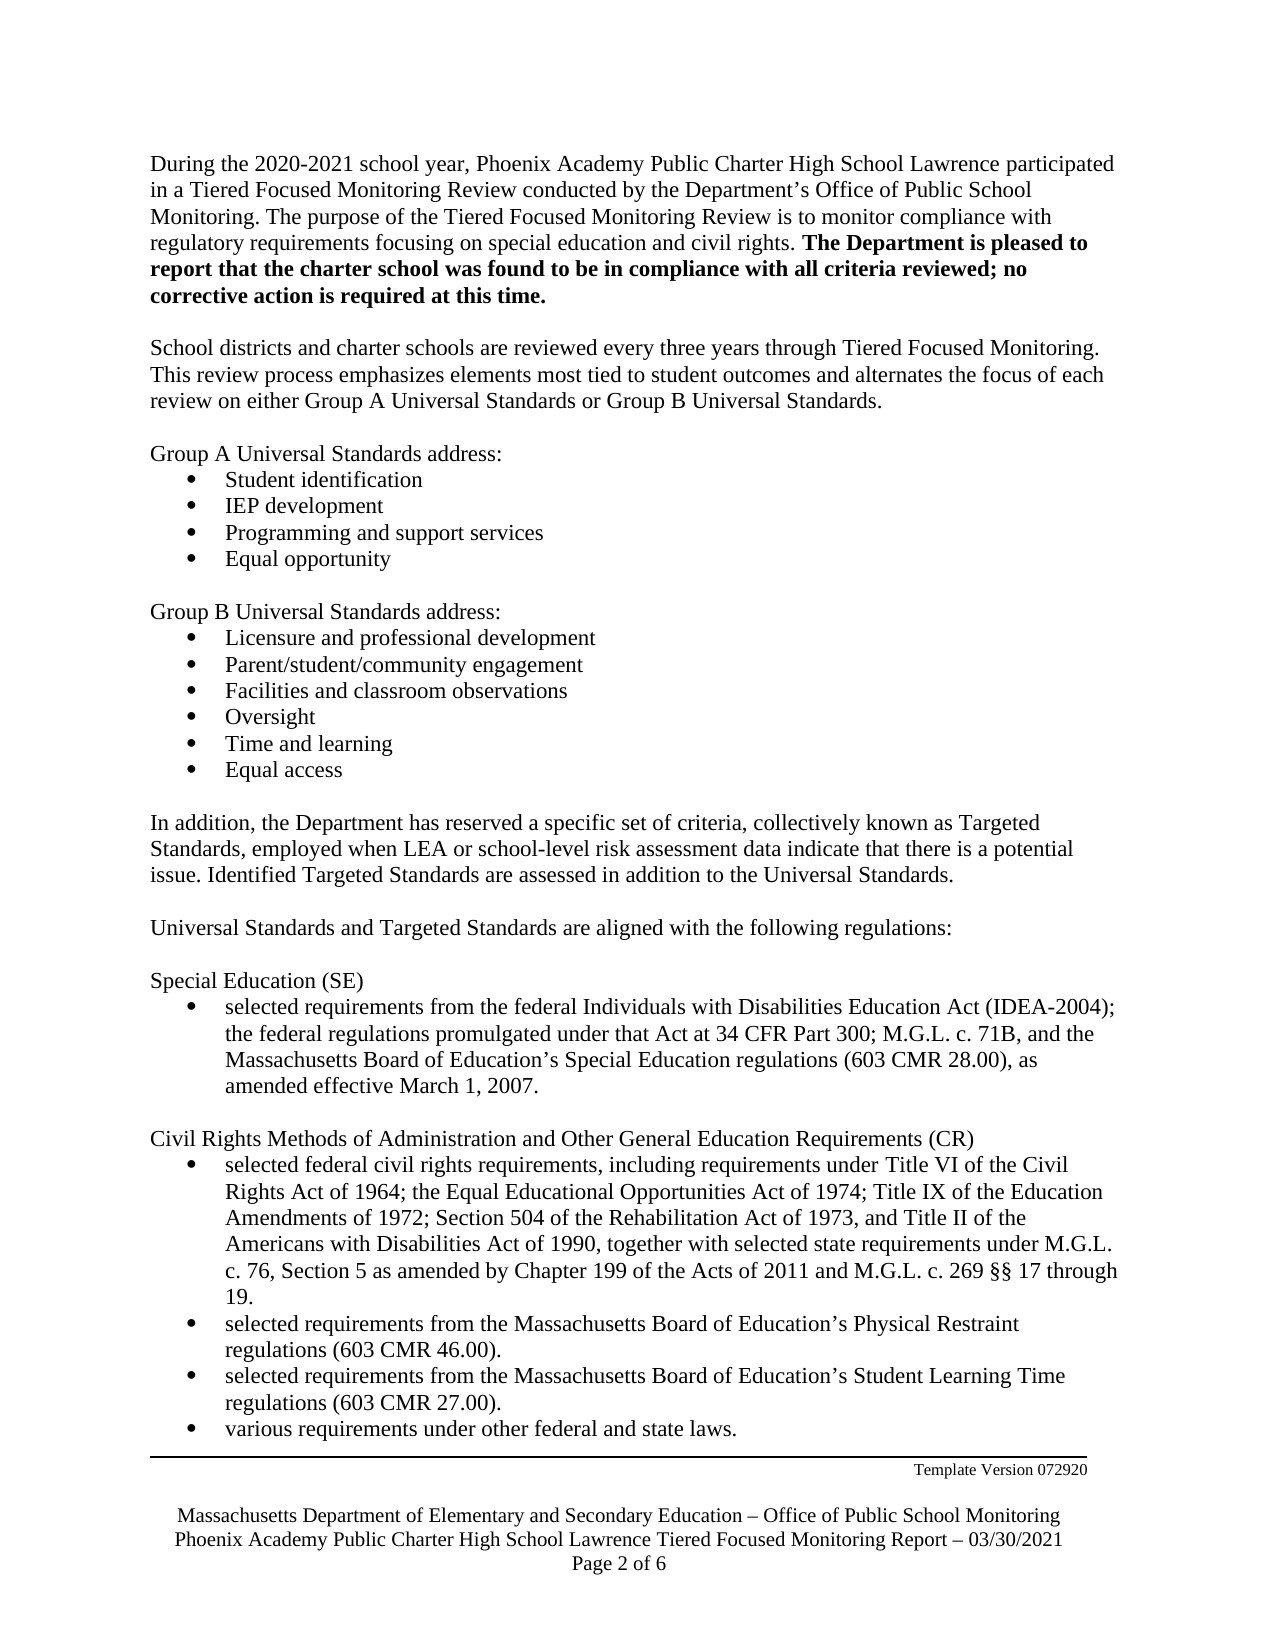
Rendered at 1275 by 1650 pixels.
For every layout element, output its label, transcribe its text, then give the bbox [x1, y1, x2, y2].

list selected federal civil rights requirements, including requirements under Title VI of the Civil Rights Act of 1964; the Equal Educational Opportunities Act of 1974; Title IX of the Education Amendments of 1972; Section 504 of the Rehabilitation Act of 1973, and Title II of the Americans with Disabilities Act of 1990, together with selected state requirements under M.G.L. c. 76, Section 5 as amended by Chapter 199 of the Acts of 2011 and M.G.L. c. 269 §§ 17 through 19. [187, 1151, 1125, 1309]
text Special Education (SE) [150, 967, 1125, 993]
text Group B Universal Standards address: [150, 598, 1125, 624]
list Equal opportunity [187, 545, 1125, 572]
list Parent/student/community engagement [187, 651, 1125, 677]
list Programming and support services [187, 519, 1125, 545]
text In addition, the Department has reserved a specific set of criteria, collectively known as Targeted Standards, employed when LEA or school-level risk assessment data indicate that there is a potential issue. Identified Targeted Standards are assessed in addition to the Universal Standards. [150, 809, 1125, 888]
list selected requirements from the Massachusetts Board of Education’s Student Learning Time regulations (603 CMR 27.00). [187, 1362, 1125, 1415]
text School districts and charter schools are reviewed every three years through Tiered Focused Monitoring. This review process emphasizes elements most tied to student outcomes and alternates the focus of each review on either Group A Universal Standards or Group B Universal Standards. [150, 334, 1125, 413]
text During the 2020-2021 school year, Phoenix Academy Public Charter High School Lawrence participated in a Tiered Focused Monitoring Review conducted by the Department’s Office of Public School Monitoring. The purpose of the Tiered Focused Monitoring Review is to monitor compliance with regulatory requirements focusing on special education and civil rights. The Department is pleased to report that the charter school was found to be in compliance with all criteria reviewed; no corrective action is required at this time. [150, 150, 1125, 308]
text Group A Universal Standards address: [150, 440, 1125, 466]
list selected requirements from the federal Individuals with Disabilities Education Act (IDEA-2004); the federal regulations promulgated under that Act at 34 CFR Part 300; M.G.L. c. 71B, and the Massachusetts Board of Education’s Special Education regulations (603 CMR 28.00), as amended effective March 1, 2007. [187, 993, 1125, 1099]
list Time and learning [187, 730, 1125, 756]
list Facilities and classroom observations [187, 677, 1125, 703]
list various requirements under other federal and state laws. [187, 1415, 1125, 1441]
list Equal access [187, 756, 1125, 782]
text Universal Standards and Targeted Standards are aligned with the following regulations: [150, 914, 1125, 941]
list Student identification [187, 466, 1125, 493]
list selected requirements from the Massachusetts Board of Education’s Physical Restraint regulations (603 CMR 46.00). [187, 1309, 1125, 1362]
list Licensure and professional development [187, 624, 1125, 651]
list Oversight [187, 703, 1125, 730]
text Civil Rights Methods of Administration and Other General Education Requirements (CR) [150, 1125, 1125, 1151]
list IEP development [187, 493, 1125, 519]
